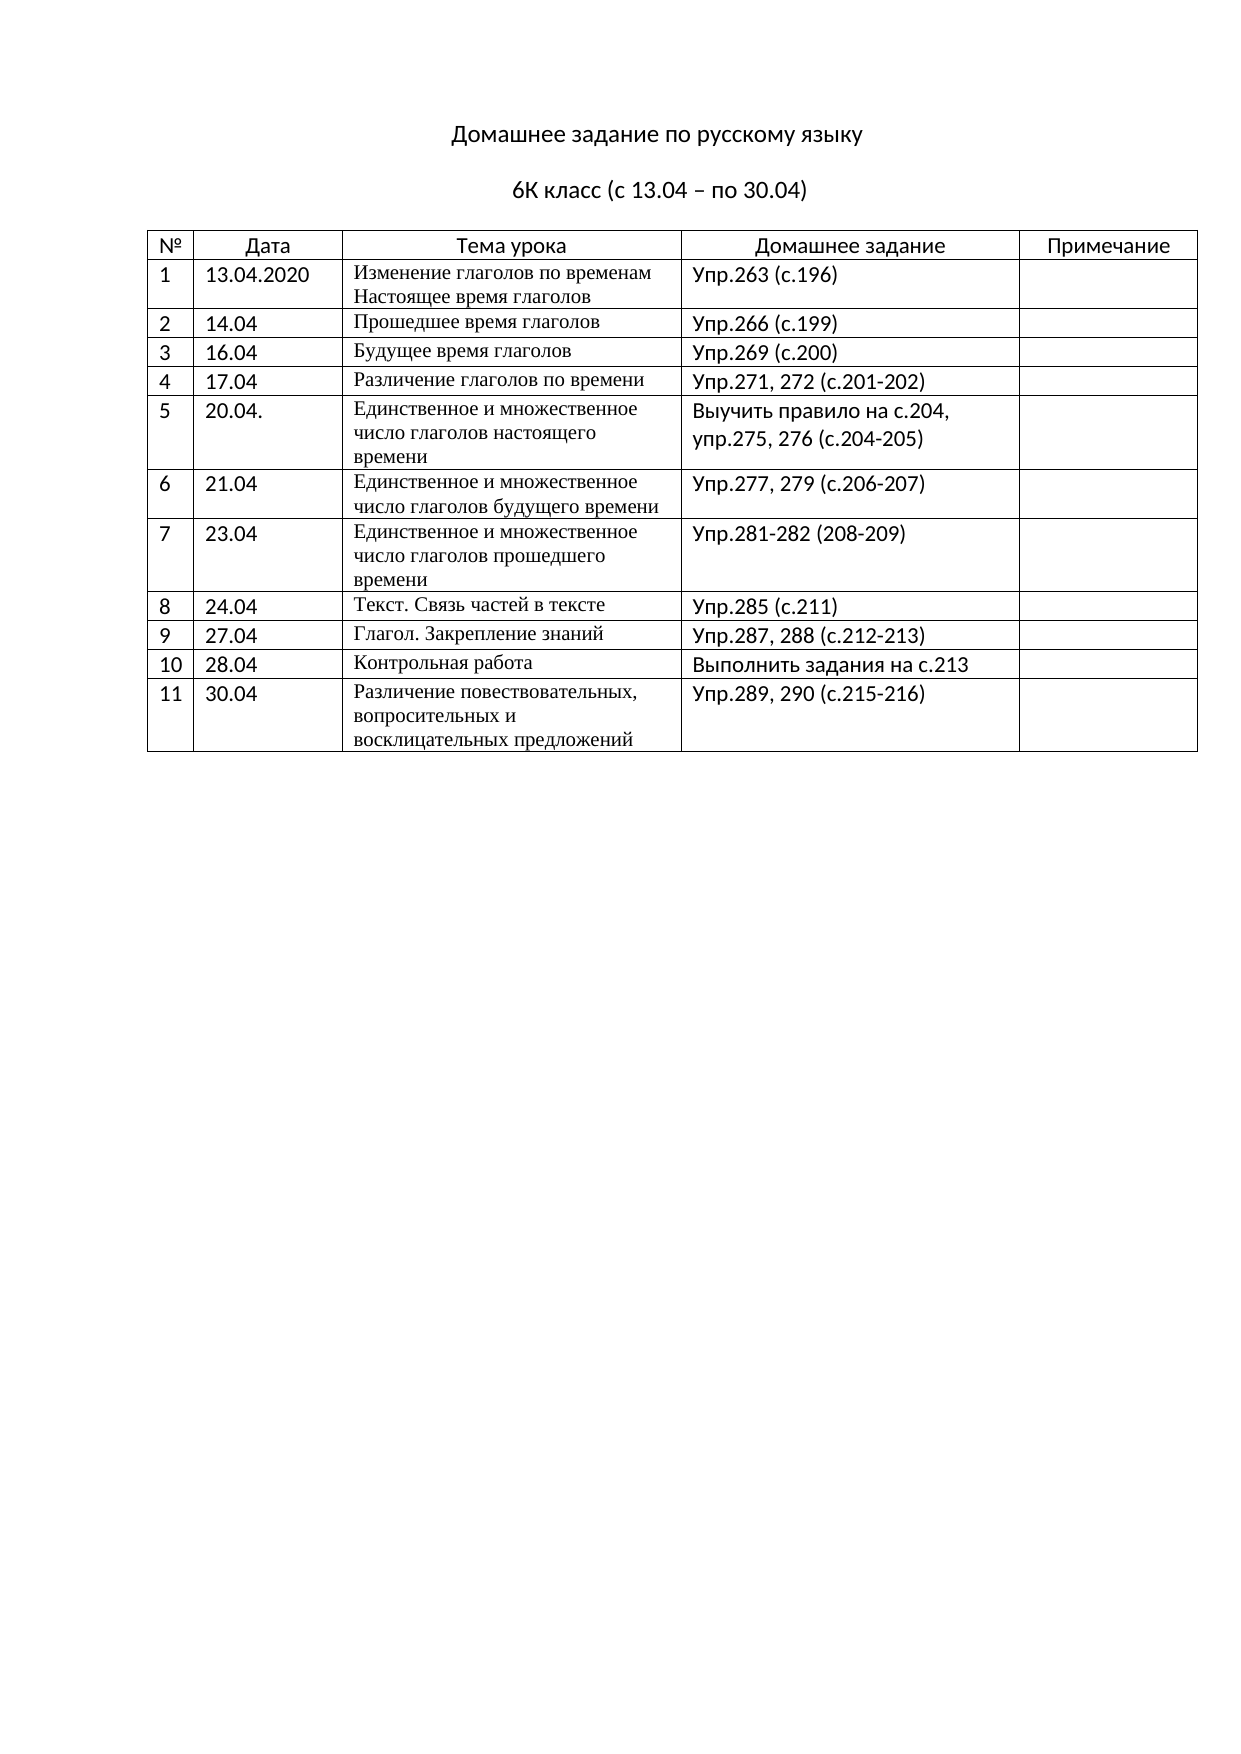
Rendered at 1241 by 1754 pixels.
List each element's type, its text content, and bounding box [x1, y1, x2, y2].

table_cell 2 [148, 309, 193, 337]
table_cell [1020, 367, 1197, 395]
table_cell Упр.271, 272 (с.201-202) [682, 367, 1019, 395]
table_cell 27.04 [194, 621, 342, 649]
table_cell 3 [148, 338, 193, 366]
table_cell 30.04 [194, 679, 342, 751]
table_cell 24.04 [194, 592, 342, 620]
table_cell 23.04 [194, 519, 342, 591]
table_cell Упр.285 (с.211) [682, 592, 1019, 620]
table_cell Текст. Связь частей в тексте [343, 592, 681, 620]
table_cell Прошедшее время глаголов [343, 309, 681, 337]
table_cell Упр.287, 288 (с.212-213) [682, 621, 1019, 649]
table_cell [1020, 621, 1197, 649]
table_header Тема урока [343, 231, 681, 259]
table_cell 9 [148, 621, 193, 649]
table_cell [1020, 396, 1197, 468]
table_cell Различение повествовательных, вопросительных и восклицательных предложений [343, 679, 681, 751]
table_cell Упр.289, 290 (с.215-216) [682, 679, 1019, 751]
table_cell Единственное и множественное число глаголов настоящего времени [343, 396, 681, 468]
table_cell 20.04. [194, 396, 342, 468]
table_cell [1020, 470, 1197, 518]
table_cell Упр.281-282 (208-209) [682, 519, 1019, 591]
table_cell Контрольная работа [343, 650, 681, 678]
table_cell 7 [148, 519, 193, 591]
table_cell Упр.266 (с.199) [682, 309, 1019, 337]
table_cell Выучить правило на с.204, упр.275, 276 (с.204-205) [682, 396, 1019, 468]
table_cell 8 [148, 592, 193, 620]
table_header Домашнее задание [682, 231, 1019, 259]
table_cell 1 [148, 260, 193, 308]
table_cell Изменение глаголов по временам Настоящее время глаголов [343, 260, 681, 308]
table_cell 16.04 [194, 338, 342, 366]
table_cell Упр.277, 279 (с.206-207) [682, 470, 1019, 518]
table_cell 17.04 [194, 367, 342, 395]
table_cell Различение глаголов по времени [343, 367, 681, 395]
table_cell [1020, 592, 1197, 620]
table_cell 4 [148, 367, 193, 395]
table_cell [1020, 309, 1197, 337]
table_cell 21.04 [194, 470, 342, 518]
table_cell 11 [148, 679, 193, 751]
table_cell Единственное и множественное число глаголов будущего времени [343, 470, 681, 518]
table_cell Глагол. Закрепление знаний [343, 621, 681, 649]
table_cell 10 [148, 650, 193, 678]
table_cell [1020, 338, 1197, 366]
table_cell [1020, 260, 1197, 308]
table_cell [1020, 650, 1197, 678]
text Домашнее задание по русскому языку [177, 118, 1137, 149]
table_header Дата [194, 231, 342, 259]
table_cell [1020, 679, 1197, 751]
table_header Примечание [1020, 231, 1197, 259]
table_header № [148, 231, 193, 259]
table_cell 5 [148, 396, 193, 468]
table_cell 28.04 [194, 650, 342, 678]
table_cell Упр.269 (с.200) [682, 338, 1019, 366]
text 6К класс (с 13.04 – по 30.04) [177, 174, 1137, 204]
table_cell 13.04.2020 [194, 260, 342, 308]
table_cell 14.04 [194, 309, 342, 337]
table_cell 6 [148, 470, 193, 518]
table_cell [1020, 519, 1197, 591]
table_cell Выполнить задания на с.213 [682, 650, 1019, 678]
table_cell Единственное и множественное число глаголов прошедшего времени [343, 519, 681, 591]
table_cell Будущее время глаголов [343, 338, 681, 366]
table_cell Упр.263 (с.196) [682, 260, 1019, 308]
